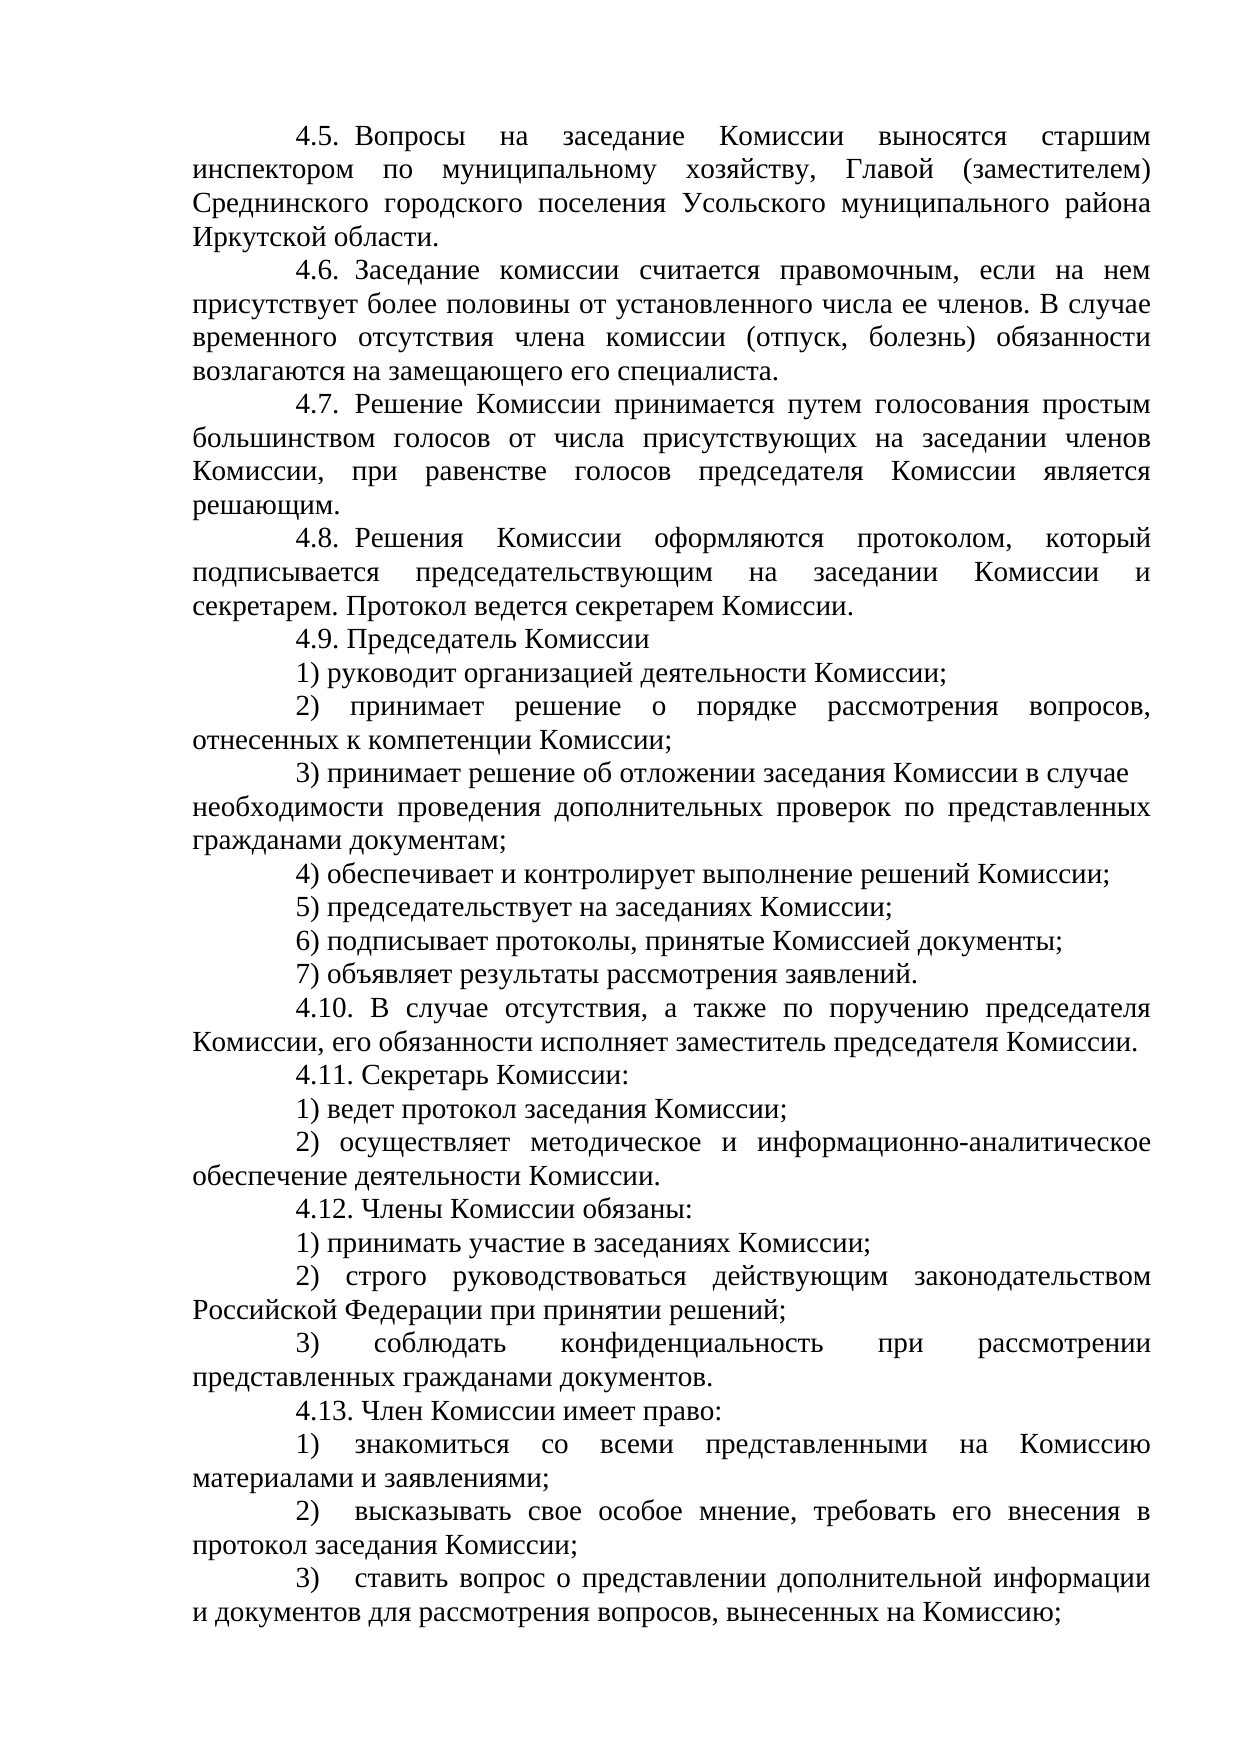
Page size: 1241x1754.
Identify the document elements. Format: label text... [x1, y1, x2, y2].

text 1) ведет протокол заседания Комиссии; [192, 1091, 1152, 1124]
list Решение Комиссии принимается путем голосования простым большинством голосов от числа присутствующих на заседании членов Комиссии, при равенстве голосов председателя Комиссии является решающим. [192, 386, 1152, 521]
list Решения Комиссии оформляются протоколом, который подписывается председательствующим на заседании Комиссии и секретарем. Протокол ведется секретарем Комиссии. [192, 521, 1152, 621]
text 4.13. Член Комиссии имеет право: [192, 1393, 1152, 1426]
text 1) руководит организацией деятельности Комиссии; [192, 655, 1152, 688]
text 5) председательствует на заседаниях Комиссии; [192, 889, 1152, 923]
list знакомиться со всеми представленными на Комиссию материалами и заявлениями; [192, 1426, 1152, 1493]
text 4) обеспечивает и контролирует выполнение решений Комиссии; [192, 856, 1152, 889]
text 6) подписывает протоколы, принятые Комиссией документы; [192, 923, 1152, 957]
text 3) принимает решение об отложении заседания Комиссии в случае [192, 755, 1152, 789]
text 2) строго руководствоваться действующим законодательством Российской Федерации при принятии решений; [192, 1258, 1152, 1326]
list высказывать свое особое мнение, требовать его внесения в протокол заседания Комиссии; [192, 1493, 1152, 1560]
text 2) осуществляет методическое и информационно-аналитическое обеспечение деятельности Комиссии. [192, 1124, 1152, 1191]
list Заседание комиссии считается правомочным, если на нем присутствует более половины от установленного числа ее членов. В случае временного отсутствия члена комиссии (отпуск, болезнь) обязанности возлагаются на замещающего его специалиста. [192, 252, 1152, 386]
text необходимости проведения дополнительных проверок по представленных гражданами документам; [192, 789, 1152, 856]
text 2) принимает решение о порядке рассмотрения вопросов, отнесенных к компетенции Комиссии; [192, 688, 1152, 755]
text 1) принимать участие в заседаниях Комиссии; [192, 1225, 1152, 1258]
text 4.11. Секретарь Комиссии: [192, 1057, 1152, 1091]
list Вопросы на заседание Комиссии выносятся старшим инспектором по муниципальному хозяйству, Главой (заместителем) Среднинского городского поселения Усольского муниципального района Иркутской области. [192, 118, 1152, 252]
list ставить вопрос о представлении дополнительной информации и документов для рассмотрения вопросов, вынесенных на Комиссию; [192, 1560, 1152, 1627]
text 4.12. Члены Комиссии обязаны: [192, 1191, 1152, 1225]
text 4.10. В случае отсутствия, а также по поручению председателя Комиссии, его обязанности исполняет заместитель председателя Комиссии. [192, 990, 1152, 1057]
text 4.9. Председатель Комиссии [192, 621, 1152, 655]
text 7) объявляет результаты рассмотрения заявлений. [192, 957, 1152, 990]
text 3) соблюдать конфиденциальность при рассмотрении представленных гражданами документов. [192, 1326, 1152, 1393]
